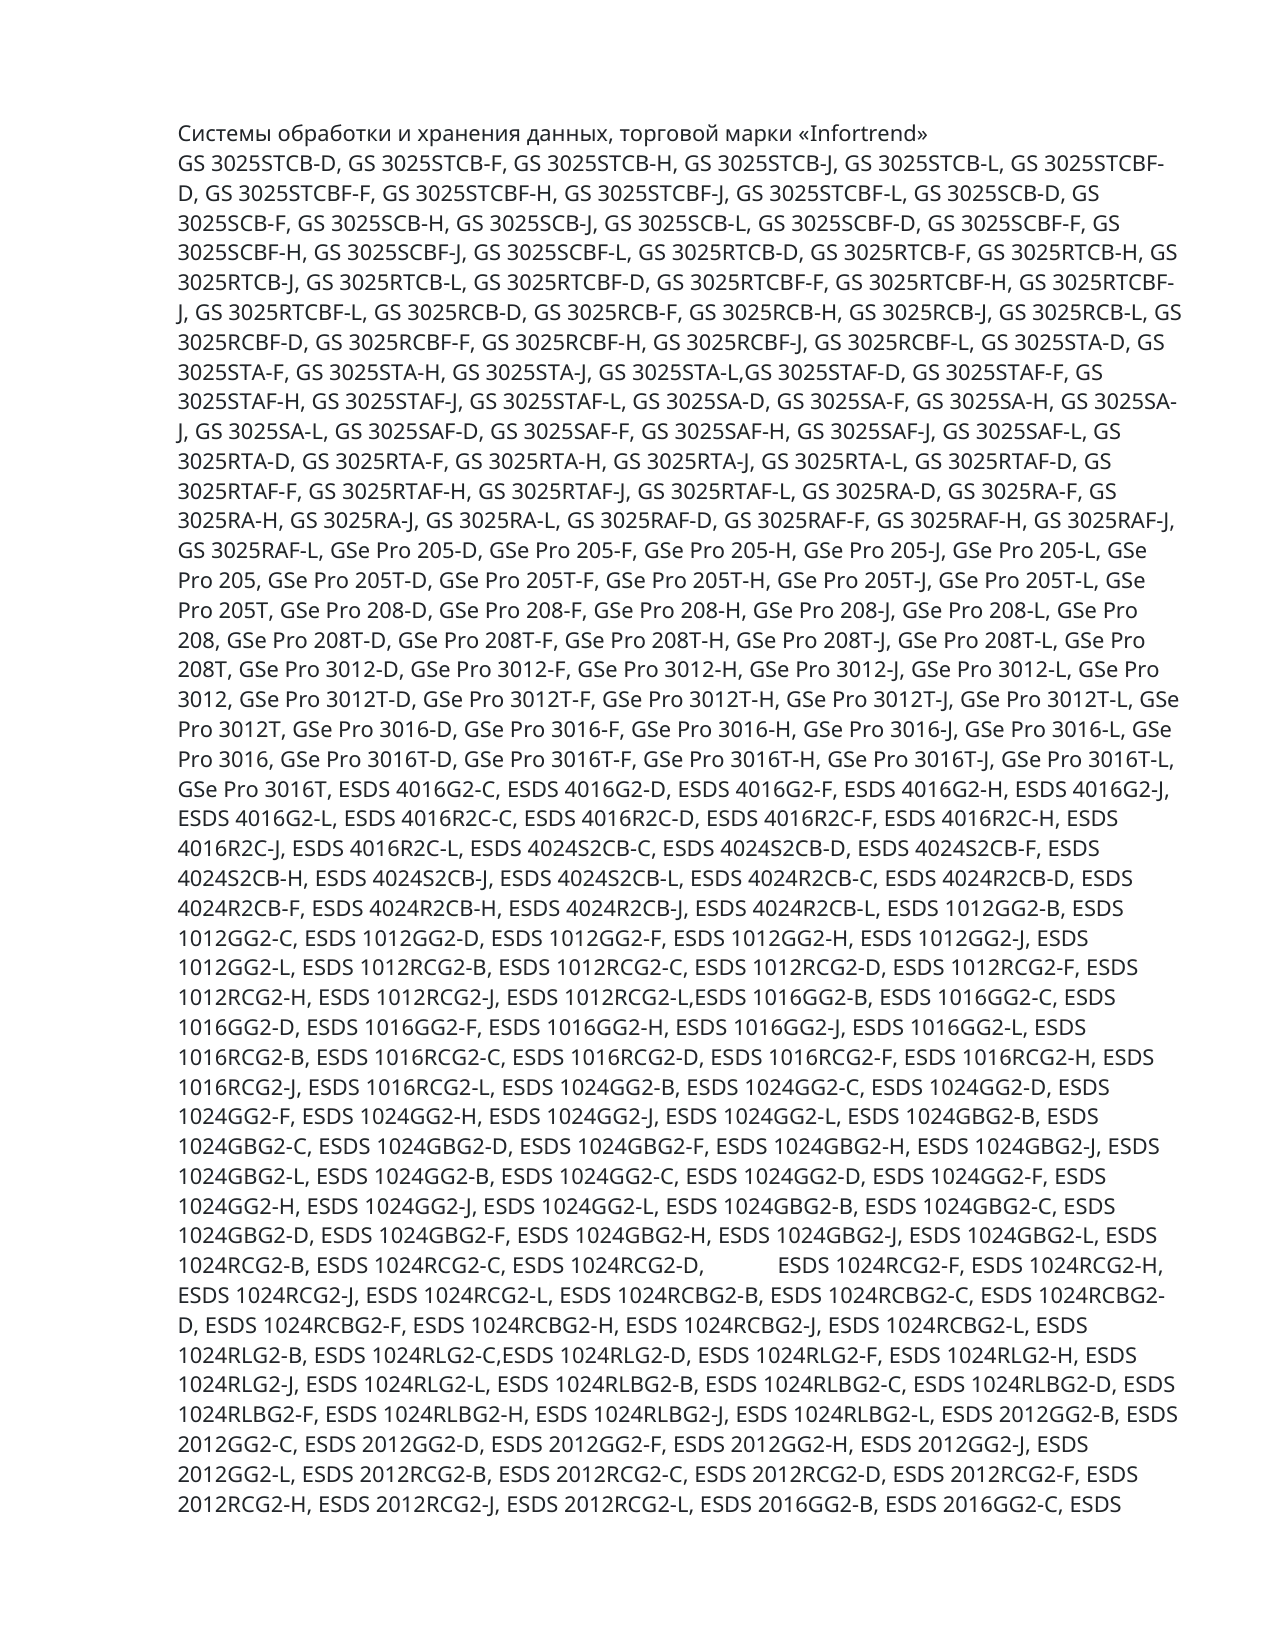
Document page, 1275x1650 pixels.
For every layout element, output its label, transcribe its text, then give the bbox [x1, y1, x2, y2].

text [177, 148, 1186, 1518]
text Системы обработки и хранения данных, торговой марки «Infortrend» [177, 118, 1186, 148]
